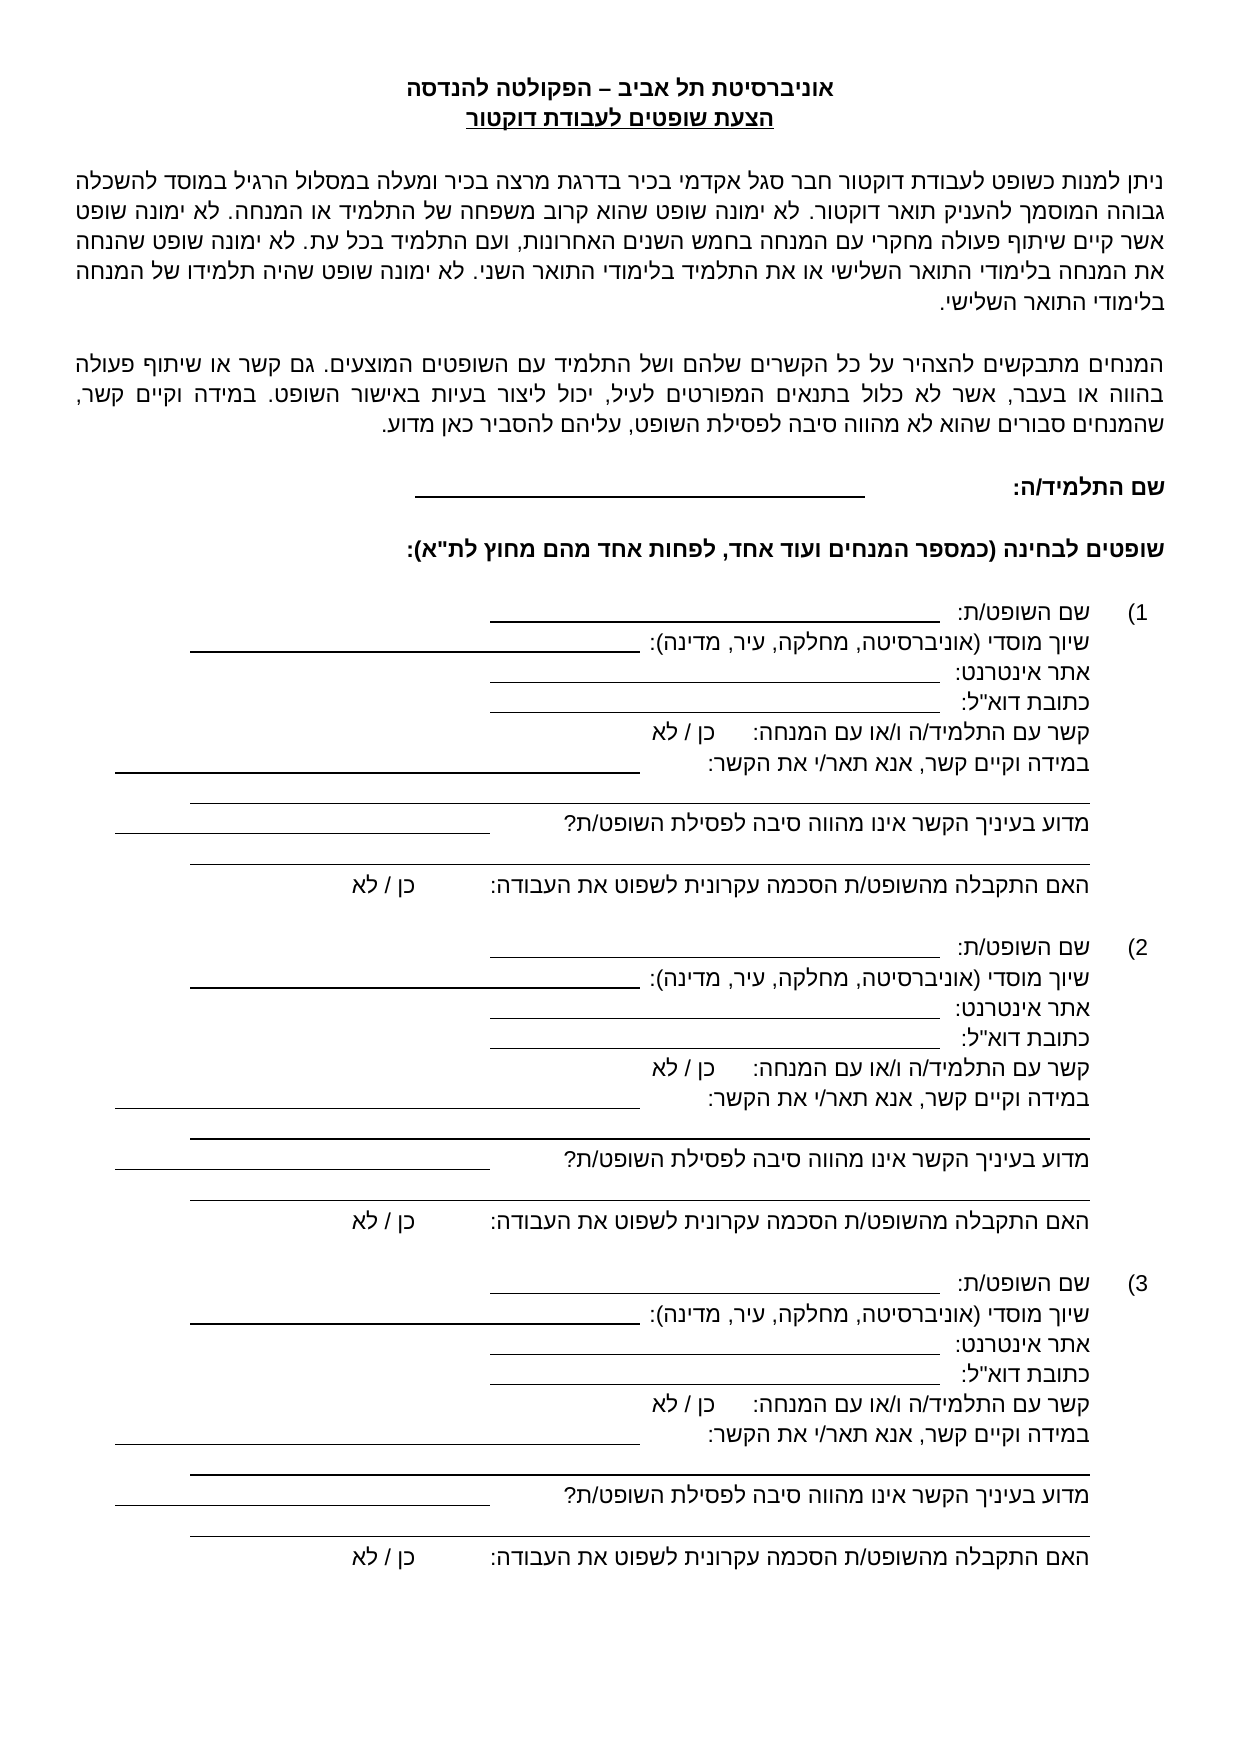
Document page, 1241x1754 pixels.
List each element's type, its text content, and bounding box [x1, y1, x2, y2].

text קשר עם התלמיד/ה ו/או עם המנחה: כן / לא [75, 1391, 1090, 1417]
text כתובת דוא"ל: [75, 1025, 1165, 1051]
text שם התלמיד/ה: [75, 474, 1165, 500]
text במידה וקיים קשר, אנא תאר/י את הקשר: [75, 749, 1090, 806]
text האם התקבלה מהשופט/ת הסכמה עקרונית לשפוט את העבודה: כן / לא [75, 1544, 1090, 1570]
text שופטים לבחינה (כמספר המנחים ועוד אחד, לפחות אחד מהם מחוץ לת"א): [75, 536, 1165, 562]
list שם השופט/ת: [75, 934, 1128, 961]
text המנחים מתבקשים להצהיר על כל הקשרים שלהם ושל התלמיד עם השופטים המוצעים. גם קשר או שיתוף פעולה בהווה או בעבר, אשר לא כלול בתנאים המפורטים לעיל, יכול ליצור בעיות באישור השופט. במידה וקיים קשר, שהמנחים סבורים שהוא לא מהווה סיבה לפסילת השופט, עליהם להסביר כאן מדוע. [75, 351, 1165, 438]
text שיוך מוסדי (אוניברסיטה, מחלקה, עיר, מדינה): [75, 629, 1165, 655]
text מדוע בעיניך הקשר אינו מהווה סיבה לפסילת השופט/ת? [75, 1146, 1090, 1172]
text במידה וקיים קשר, אנא תאר/י את הקשר: [75, 1085, 1090, 1142]
text הצעת שופטים לעבודת דוקטור [75, 105, 1165, 132]
text קשר עם התלמיד/ה ו/או עם המנחה: כן / לא [75, 1055, 1090, 1082]
text קשר עם התלמיד/ה ו/או עם המנחה: כן / לא [75, 719, 1090, 746]
list שם השופט/ת: [75, 1270, 1128, 1297]
text מדוע בעיניך הקשר אינו מהווה סיבה לפסילת השופט/ת? [75, 810, 1090, 836]
text כתובת דוא"ל: [75, 689, 1165, 715]
text אוניברסיטת תל אביב – הפקולטה להנדסה [75, 75, 1165, 101]
text כתובת דוא"ל: [75, 1361, 1165, 1387]
text האם התקבלה מהשופט/ת הסכמה עקרונית לשפוט את העבודה: כן / לא [75, 1208, 1090, 1234]
text שיוך מוסדי (אוניברסיטה, מחלקה, עיר, מדינה): [75, 964, 1165, 991]
text ניתן למנות כשופט לעבודת דוקטור חבר סגל אקדמי בכיר בדרגת מרצה בכיר ומעלה במסלול הרגיל במוסד להשכלה גבוהה המוסמך להעניק תואר דוקטור. לא ימונה שופט שהוא קרוב משפחה של התלמיד או המנחה. לא ימונה שופט אשר קיים שיתוף פעולה מחקרי עם המנחה בחמש השנים האחרונות, ועם התלמיד בכל עת. לא ימונה שופט שהנחה את המנחה בלימודי התואר השלישי או את התלמיד בלימודי התואר השני. לא ימונה שופט שהיה תלמידו של המנחה בלימודי התואר השלישי. [75, 168, 1165, 315]
text שיוך מוסדי (אוניברסיטה, מחלקה, עיר, מדינה): [75, 1301, 1165, 1327]
text אתר אינטרנט: [75, 659, 1165, 685]
text מדוע בעיניך הקשר אינו מהווה סיבה לפסילת השופט/ת? [75, 1482, 1090, 1508]
text אתר אינטרנט: [75, 995, 1165, 1021]
text במידה וקיים קשר, אנא תאר/י את הקשר: [75, 1421, 1090, 1478]
list שם השופט/ת: [75, 598, 1128, 625]
text אתר אינטרנט: [75, 1331, 1165, 1357]
text האם התקבלה מהשופט/ת הסכמה עקרונית לשפוט את העבודה: כן / לא [75, 872, 1090, 898]
